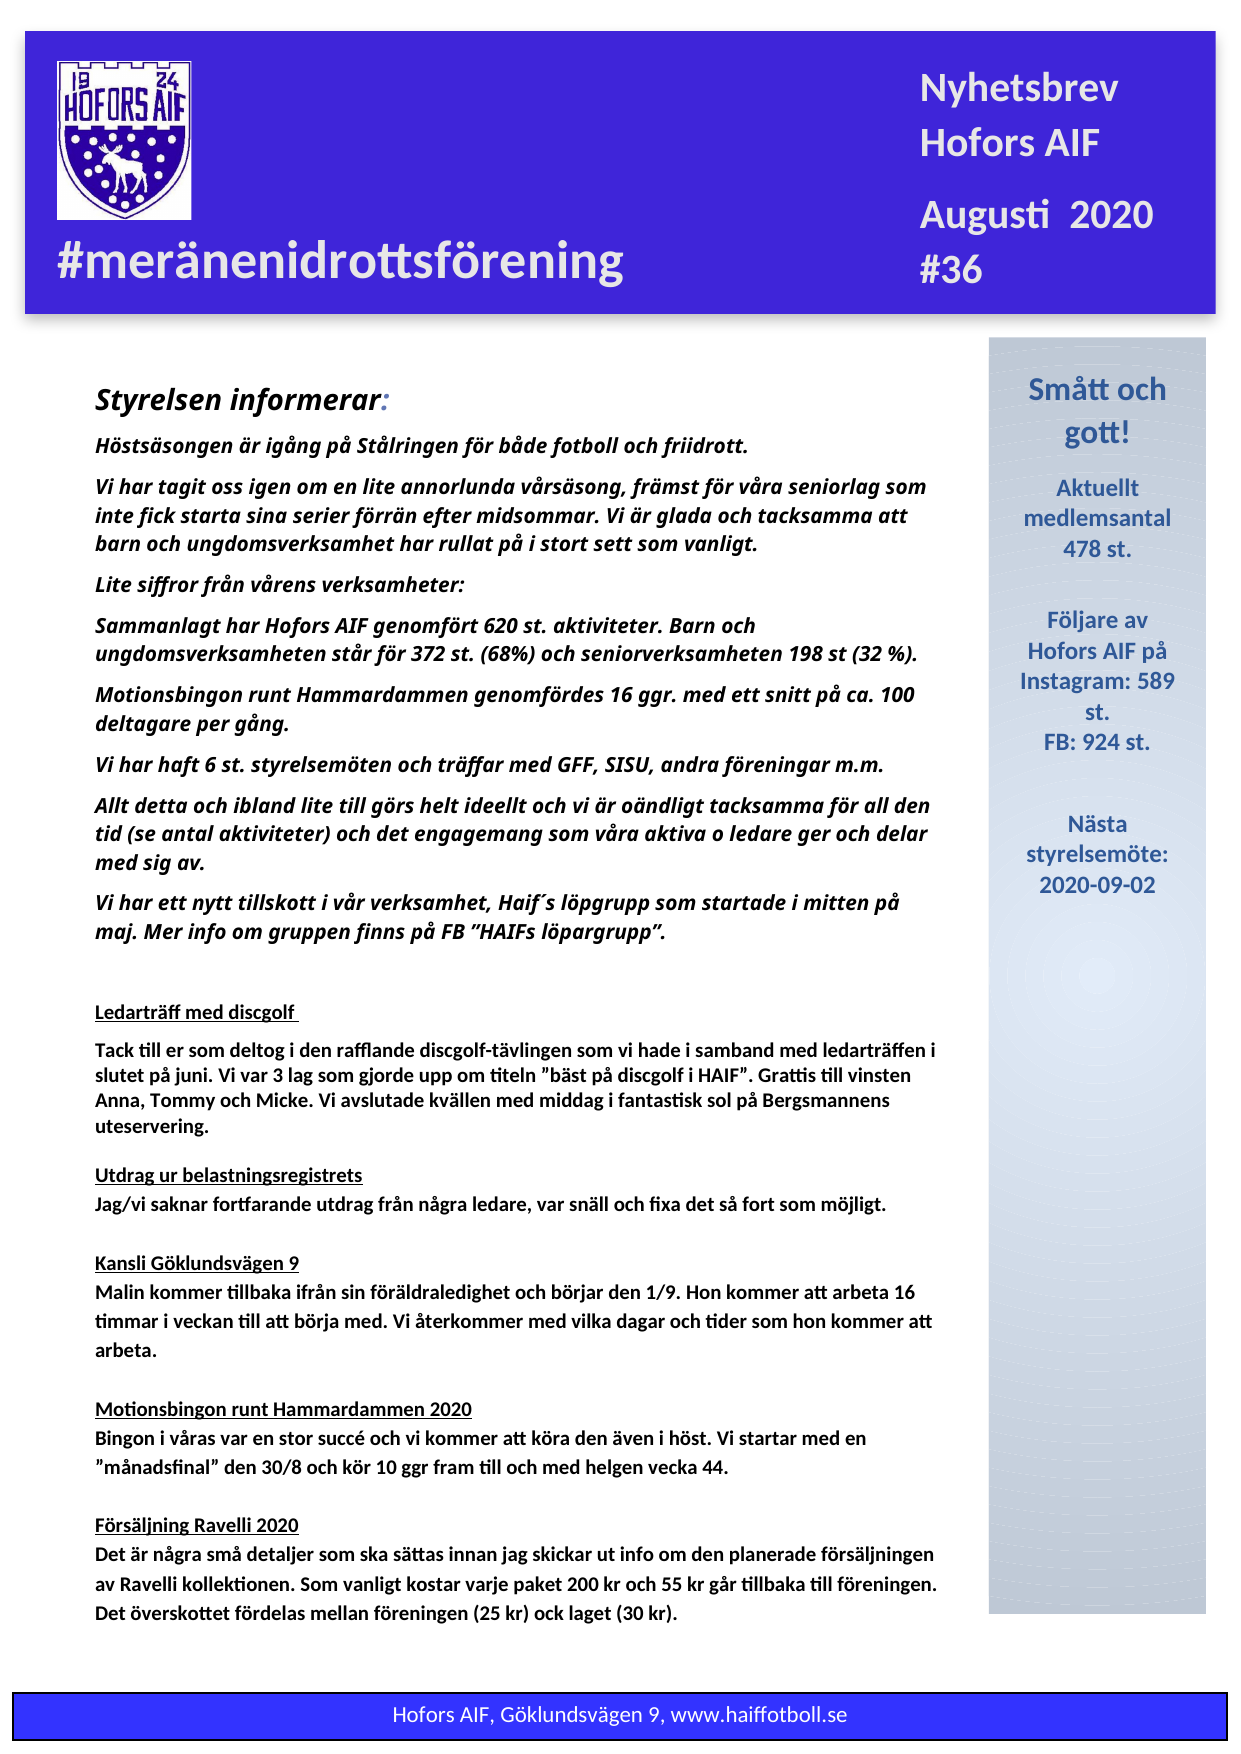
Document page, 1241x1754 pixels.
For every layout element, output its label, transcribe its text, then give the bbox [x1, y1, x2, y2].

text Vi har haft 6 st. styrelsemöten och träffar med GFF, SISU, andra föreningar m.m. [95, 750, 988, 778]
text Allt detta och ibland lite till görs helt ideellt och vi är oändligt tacksamma för all den tid (se antal aktiviteter) och det engagemang som våra aktiva o ledare ger och delar med sig av. [95, 791, 988, 876]
text Höstsäsongen är igång på Stålringen för både fotboll och friidrott. [95, 431, 988, 460]
text Vi har ett nytt tillskott i vår verksamhet, Haif´s löpgrupp som startade i mitten på maj. Mer info om gruppen finns på FB ”HAIFs löpargrupp”. [95, 888, 988, 945]
text Malin kommer tillbaka ifrån sin föräldraledighet och börjar den 1/9. Hon kommer att arbeta 16 timmar i veckan till att börja med. Vi återkommer med vilka dagar och tider som hon kommer att arbeta. [95, 1279, 988, 1363]
text Försäljning Ravelli 2020 [95, 1512, 988, 1538]
text Jag/vi saknar fortfarande utdrag från några ledare, var snäll och fixa det så fort som möjligt. [95, 1192, 988, 1217]
text Motionsbingon runt Hammardammen 2020 [95, 1396, 988, 1421]
text Bingon i våras var en stor succé och vi kommer att köra den även i höst. Vi startar med en ”månadsfinal” den 30/8 och kör 10 ggr fram till och med helgen vecka 44. [95, 1425, 988, 1479]
text Lite siffror från vårens verksamheter: [95, 570, 988, 598]
text Sammanlagt har Hofors AIF genomfört 620 st. aktiviteter. Barn och ungdomsverksamheten står för 372 st. (68%) och seniorverksamheten 198 st (32 %). [95, 611, 988, 668]
text Det är några små detaljer som ska sättas innan jag skickar ut info om den planerade försäljningen av Ravelli kollektionen. Som vanligt kostar varje paket 200 kr och 55 kr går tillbaka till föreningen. Det överskottet fördelas mellan föreningen (25 kr) ock laget (30 kr). [95, 1542, 1145, 1625]
text Ledarträff med discgolf [95, 999, 988, 1024]
text Styrelsen informerar: [95, 379, 988, 419]
text Tack till er som deltog i den rafflande discgolf-tävlingen som vi hade i samband med ledarträffen i slutet på juni. Vi var 3 lag som gjorde upp om titeln ”bäst på discgolf i HAIF”. Grattis till vinsten Anna, Tommy och Micke. Vi avslutade kvällen med middag i fantastisk sol på Bergsmannens uteservering. [95, 1037, 988, 1138]
text Kansli Göklundsvägen 9 [95, 1250, 988, 1275]
text Utdrag ur belastningsregistrets [95, 1162, 988, 1188]
picture [57, 61, 192, 220]
text Motionsbingon runt Hammardammen genomfördes 16 ggr. med ett snitt på ca. 100 deltagare per gång. [95, 680, 988, 737]
text Vi har tagit oss igen om en lite annorlunda vårsäsong, främst för våra seniorlag som inte fick starta sina serier förrän efter midsommar. Vi är glada och tacksamma att barn och ungdomsverksamhet har rullat på i stort sett som vanligt. [95, 472, 988, 558]
